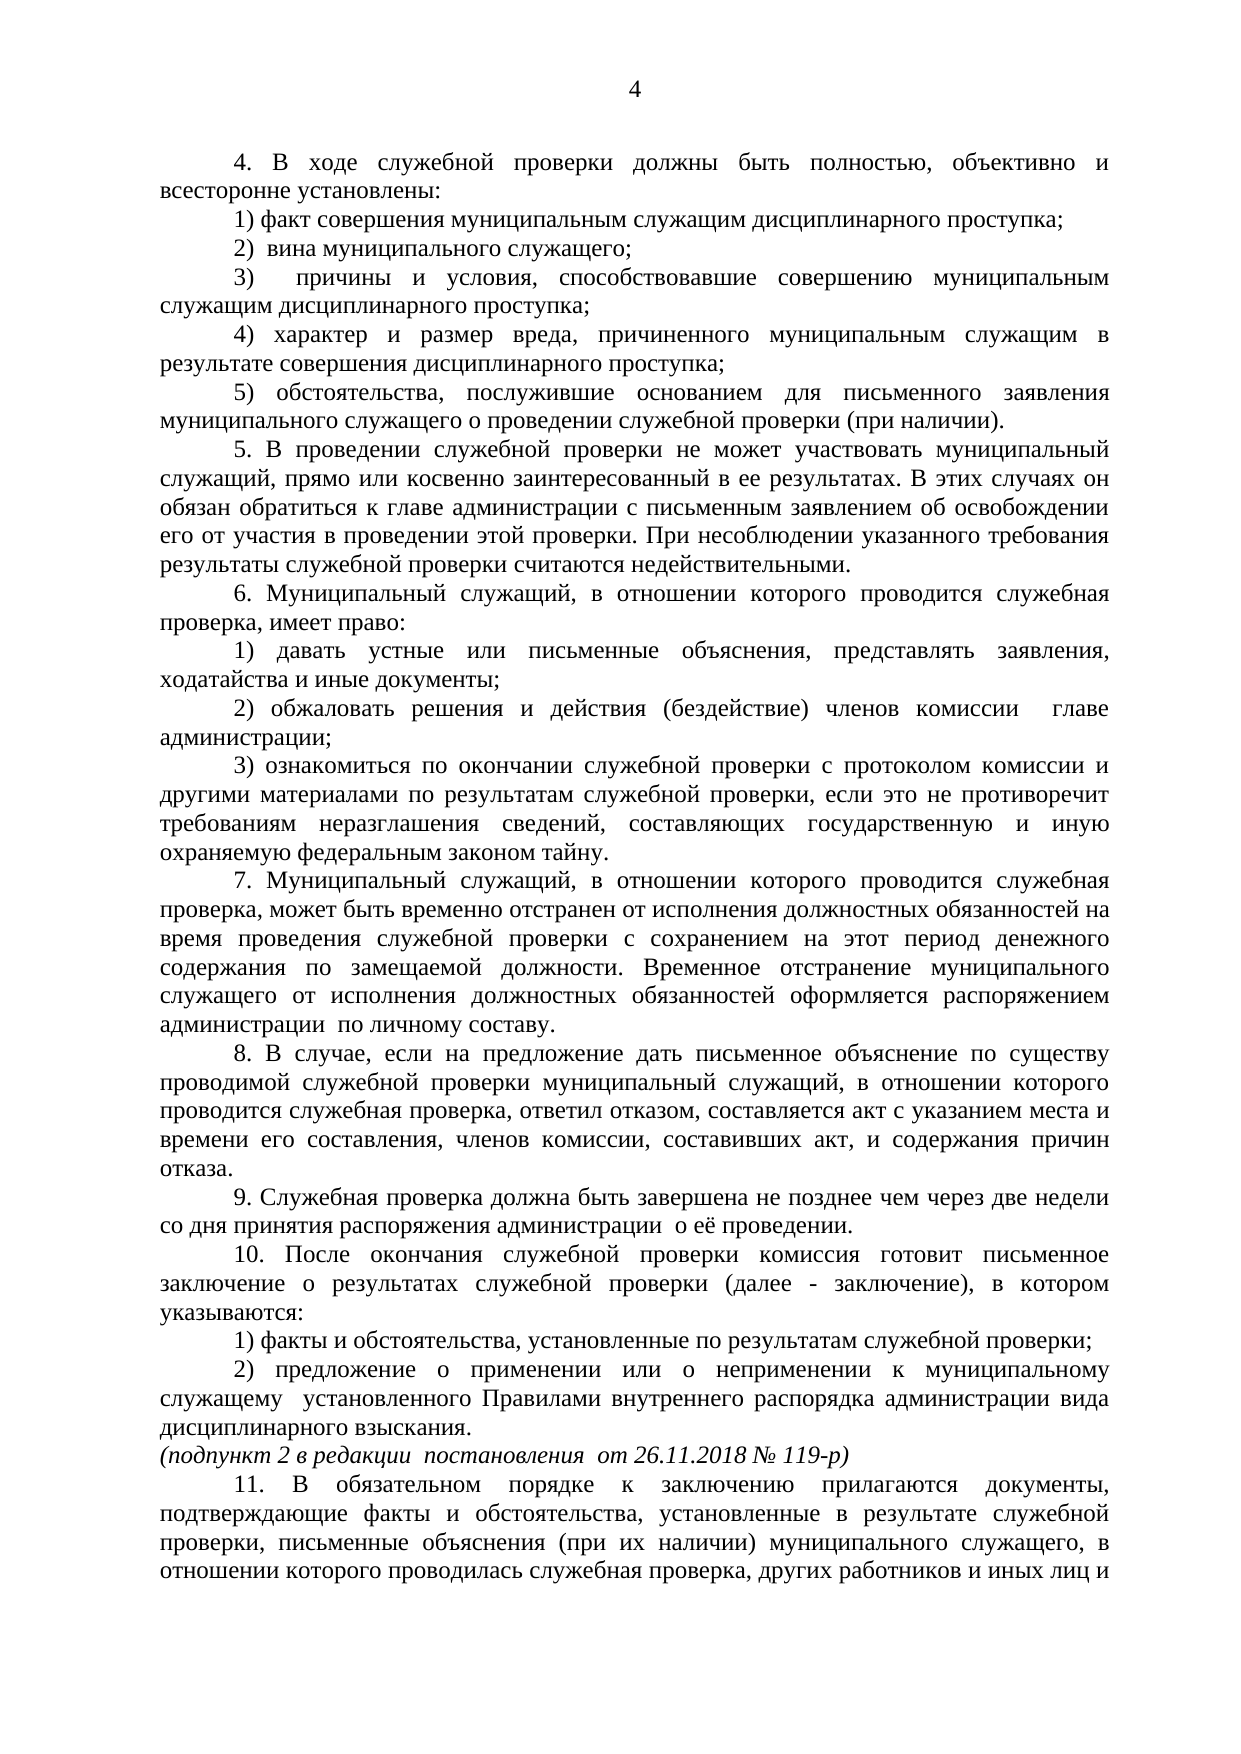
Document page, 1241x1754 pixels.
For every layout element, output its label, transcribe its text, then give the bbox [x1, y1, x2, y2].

text 2) предложение о применении или о неприменении к муниципальному служащему установленного Правилами внутреннего распорядка администрации вида дисциплинарного взыскания. [159, 1354, 1110, 1441]
text 4) характер и размер вреда, причиненного муниципальным служащим в результате совершения дисциплинарного проступка; [159, 319, 1110, 377]
text 2) вина муниципального служащего; [159, 233, 1110, 262]
text 8. В случае, если на предложение дать письменное объяснение по существу проводимой служебной проверки муниципальный служащий, в отношении которого проводится служебная проверка, ответил отказом, составляется акт с указанием места и времени его составления, членов комиссии, составивших акт, и содержания причин отказа. [159, 1038, 1110, 1182]
text 1) факты и обстоятельства, установленные по результатам служебной проверки; [159, 1326, 1110, 1354]
text 1) факт совершения муниципальным служащим дисциплинарного проступка; [159, 204, 1110, 233]
title (подпункт 2 в редакции постановления от 26.11.2018 № 119-р) [159, 1441, 1110, 1469]
text 2) обжаловать решения и действия (бездействие) членов комиссии главе администрации; [159, 693, 1110, 751]
text 3) ознакомиться по окончании служебной проверки с протоколом комиссии и другими материалами по результатам служебной проверки, если это не противоречит требованиям неразглашения сведений, составляющих государственную и иную охраняемую федеральным законом тайну. [159, 751, 1110, 866]
text 4. В ходе служебной проверки должны быть полностью, объективно и всесторонне установлены: [159, 147, 1110, 204]
text 5. В проведении служебной проверки не может участвовать муниципальный служащий, прямо или косвенно заинтересованный в ее результатах. В этих случаях он обязан обратиться к главе администрации с письменным заявлением об освобождении его от участия в проведении этой проверки. При несоблюдении указанного требования результаты служебной проверки считаются недействительными. [159, 434, 1110, 578]
text 3) причины и условия, способствовавшие совершению муниципальным служащим дисциплинарного проступка; [159, 262, 1110, 319]
text 6. Муниципальный служащий, в отношении которого проводится служебная проверка, имеет право: [159, 578, 1110, 636]
text 7. Муниципальный служащий, в отношении которого проводится служебная проверка, может быть временно отстранен от исполнения должностных обязанностей на время проведения служебной проверки с сохранением на этот период денежного содержания по замещаемой должности. Временное отстранение муниципального служащего от исполнения должностных обязанностей оформляется распоряжением администрации по личному составу. [159, 866, 1110, 1038]
text 10. После окончания служебной проверки комиссия готовит письменное заключение о результатах служебной проверки (далее - заключение), в котором указываются: [159, 1239, 1110, 1326]
text 1) давать устные или письменные объяснения, представлять заявления, ходатайства и иные документы; [159, 636, 1110, 693]
text 9. Служебная проверка должна быть завершена не позднее чем через две недели со дня принятия распоряжения администрации о её проведении. [159, 1182, 1110, 1239]
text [159, 1469, 1110, 1584]
text 5) обстоятельства, послужившие основанием для письменного заявления муниципального служащего о проведении служебной проверки (при наличии). [159, 377, 1110, 434]
